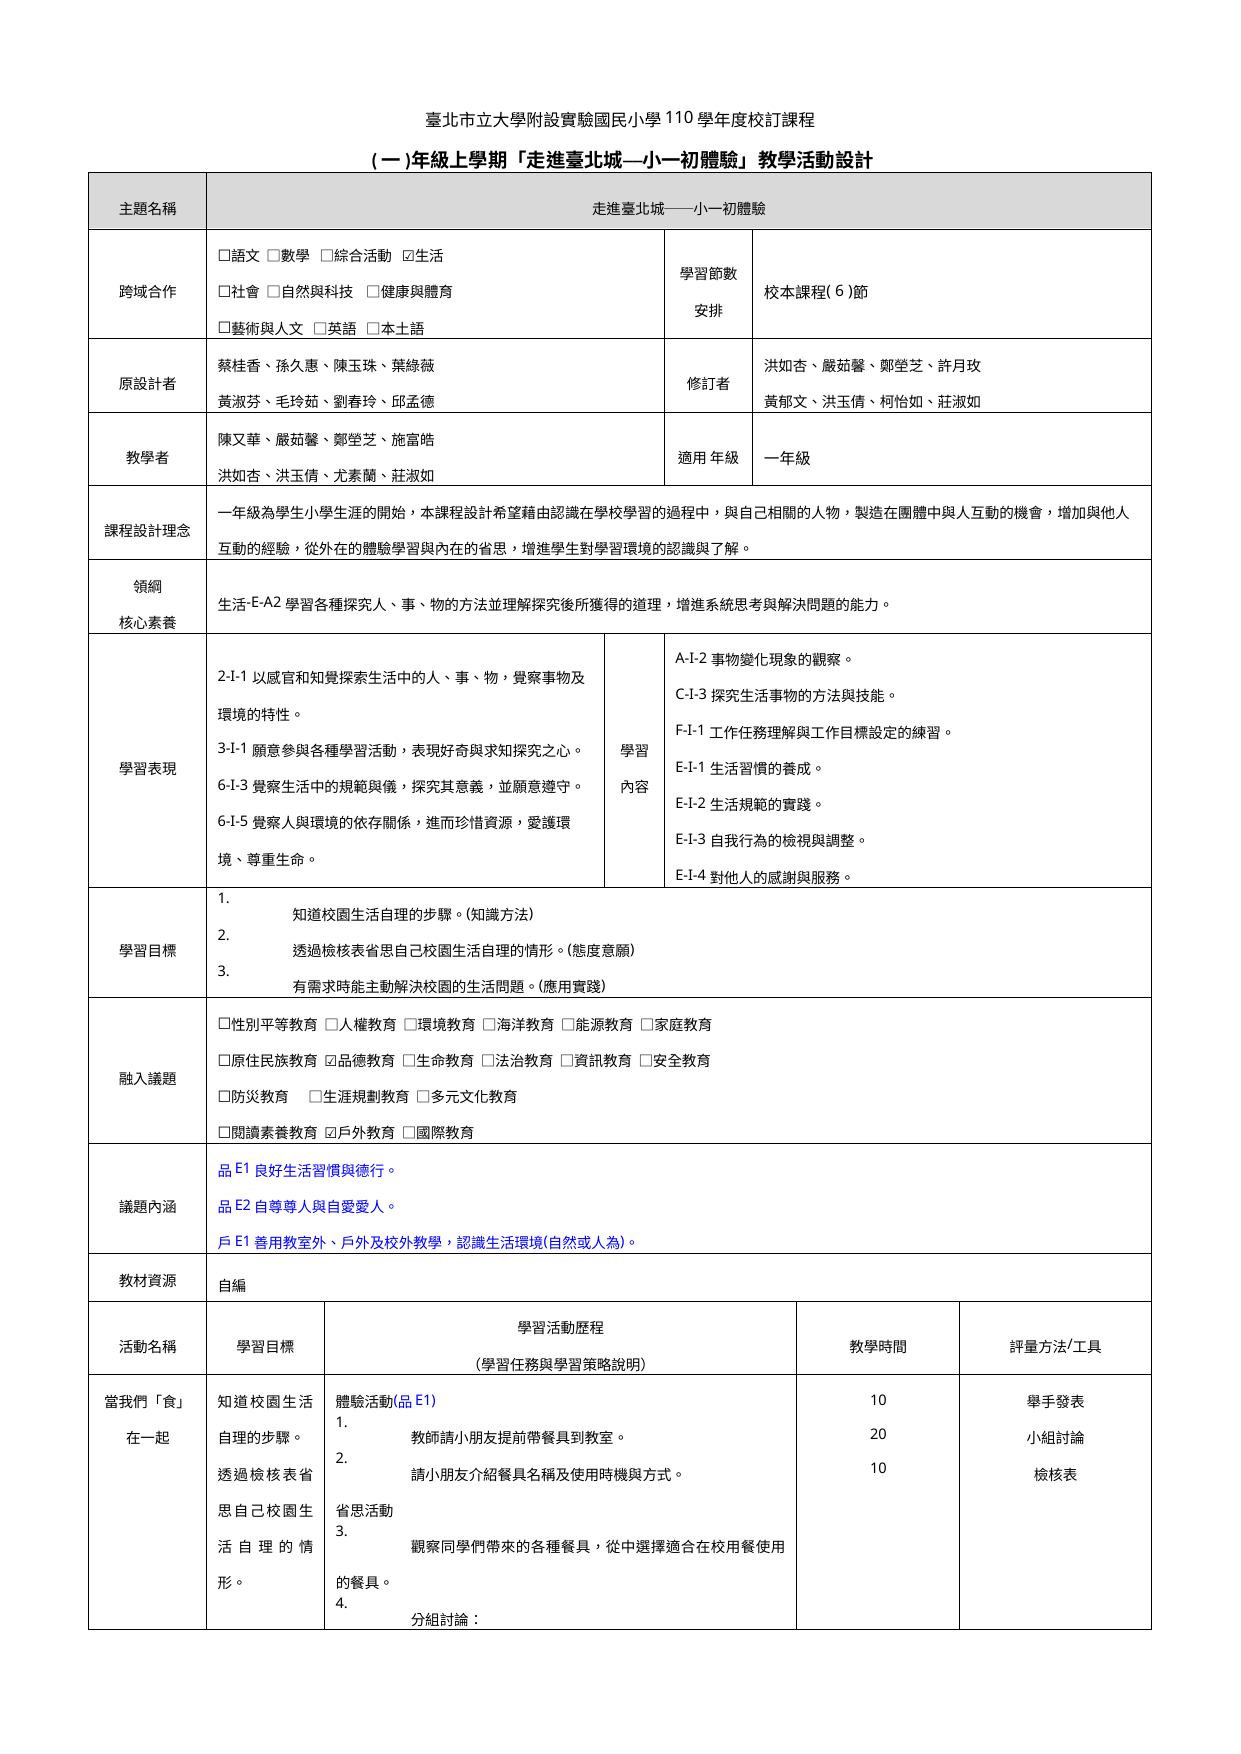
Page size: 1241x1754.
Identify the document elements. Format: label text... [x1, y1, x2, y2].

table_cell 領綱 核心素養 [89, 560, 206, 632]
table_cell 學習內容 [605, 634, 664, 887]
table_cell 自編 [207, 1254, 1151, 1301]
table_cell 原設計者 [89, 339, 206, 412]
text ( 一 )年級上學期「走進臺北城──小一初體驗」教學活動設計 [88, 131, 1152, 172]
table_header [207, 173, 1151, 228]
table_cell 學習表現 [89, 634, 206, 887]
table_cell 適用 年級 [665, 413, 752, 485]
table_cell 學習活動歷程 （學習任務與學習策略說明） [325, 1302, 796, 1374]
table_cell 學習節數安排 [665, 230, 752, 338]
table_cell 10 20 10 [797, 1375, 959, 1629]
table_header 主題名稱 [89, 173, 206, 228]
table_cell 教材資源 [89, 1254, 206, 1301]
table_cell 學習目標 [207, 1302, 324, 1374]
table_cell 當我們「食」在一起 [89, 1375, 206, 1629]
table_cell 校本課程( 6 )節 [753, 230, 1151, 338]
table_cell 蔡桂香、孫久惠、陳玉珠、葉綠薇 黃淑芬、毛玲茹、劉春玲、邱孟德 [207, 339, 664, 412]
table_cell 舉手發表 小組討論 檢核表 [960, 1375, 1151, 1629]
table_cell 教學者 [89, 413, 206, 485]
text 臺北市立大學附設實驗國民小學110學年度校訂課程 [88, 89, 1152, 131]
table_cell 陳又華、嚴茹馨、鄭塋芝、施富皓 洪如杏、洪玉倩、尤素蘭、莊淑如 [207, 413, 664, 485]
table_cell 生活-E-A2 學習各種探究人、事、物的方法並理解探究後所獲得的道理，增進系統思考與解決問題的能力。 [207, 560, 1151, 632]
table_cell 議題內涵 [89, 1144, 206, 1253]
table_cell □性別平等教育 □人權教育 □環境教育 □海洋教育 □能源教育 □家庭教育 □原住民族教育 ☑品德教育 □生命教育 □法治教育 □資訊教育 □安全教育 □防災教育 □生涯規劃教育 □多元文化教育 □閱讀素養教育 ☑戶外教育 □國際教育 [207, 998, 1151, 1143]
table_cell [325, 1375, 796, 1629]
table_cell 一年級 [753, 413, 1151, 485]
table_cell 品E1良好生活習慣與德行。 品E2自尊尊人與自愛愛人。 戶E1善用教室外、戶外及校外教學，認識生活環境(自然或人為)。 [207, 1144, 1151, 1253]
table_cell 2-I-1 以感官和知覺探索生活中的人、事、物，覺察事物及環境的特性。 3-I-1 願意參與各種學習活動，表現好奇與求知探究之心。 6-I-3 覺察生活中的規範與儀，探究其意義，並願意遵守。 6-I-5 覺察人與環境的依存關係，進而珍惜資源，愛護環境、尊重生命。 [207, 634, 604, 887]
table_cell A-I-2 事物變化現象的觀察。 C-I-3 探究生活事物的方法與技能。 F-I-1 工作任務理解與工作目標設定的練習。 E-I-1 生活習慣的養成。 E-I-2 生活規範的實踐。 E-I-3 自我行為的檢視與調整。 E-I-4 對他人的感謝與服務。 [665, 634, 1151, 887]
table_cell 課程設計理念 [89, 486, 206, 559]
table_cell 一年級為學生小學生涯的開始，本課程設計希望藉由認識在學校學習的過程中，與自己相關的人物，製造在團體中與人互動的機會，增加與他人互動的經驗，從外在的體驗學習與內在的省思，增進學生對學習環境的認識與了解。 [207, 486, 1151, 559]
table_cell 跨域合作 [89, 230, 206, 338]
table_cell 學習目標 [89, 888, 206, 997]
table_cell 教學時間 [797, 1302, 959, 1374]
table_cell 評量方法/工具 [960, 1302, 1151, 1374]
table_cell 融入議題 [89, 998, 206, 1143]
table_cell 活動名稱 [89, 1302, 206, 1374]
table_cell 修訂者 [665, 339, 752, 412]
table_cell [207, 1375, 324, 1629]
table_cell 知道校園生活自理的步驟。(知識方法) 透過檢核表省思自己校園生活自理的情形。(態度意願) 有需求時能主動解決校園的生活問題。(應用實踐) [207, 888, 1151, 997]
table_cell □語文 □數學 □綜合活動 ☑生活 □社會 □自然與科技 □健康與體育 □藝術與人文 □英語 □本土語 [207, 230, 664, 338]
table_cell 洪如杏、嚴茹馨、鄭塋芝、許月玫 黃郁文、洪玉倩、柯怡如、莊淑如 [753, 339, 1151, 412]
